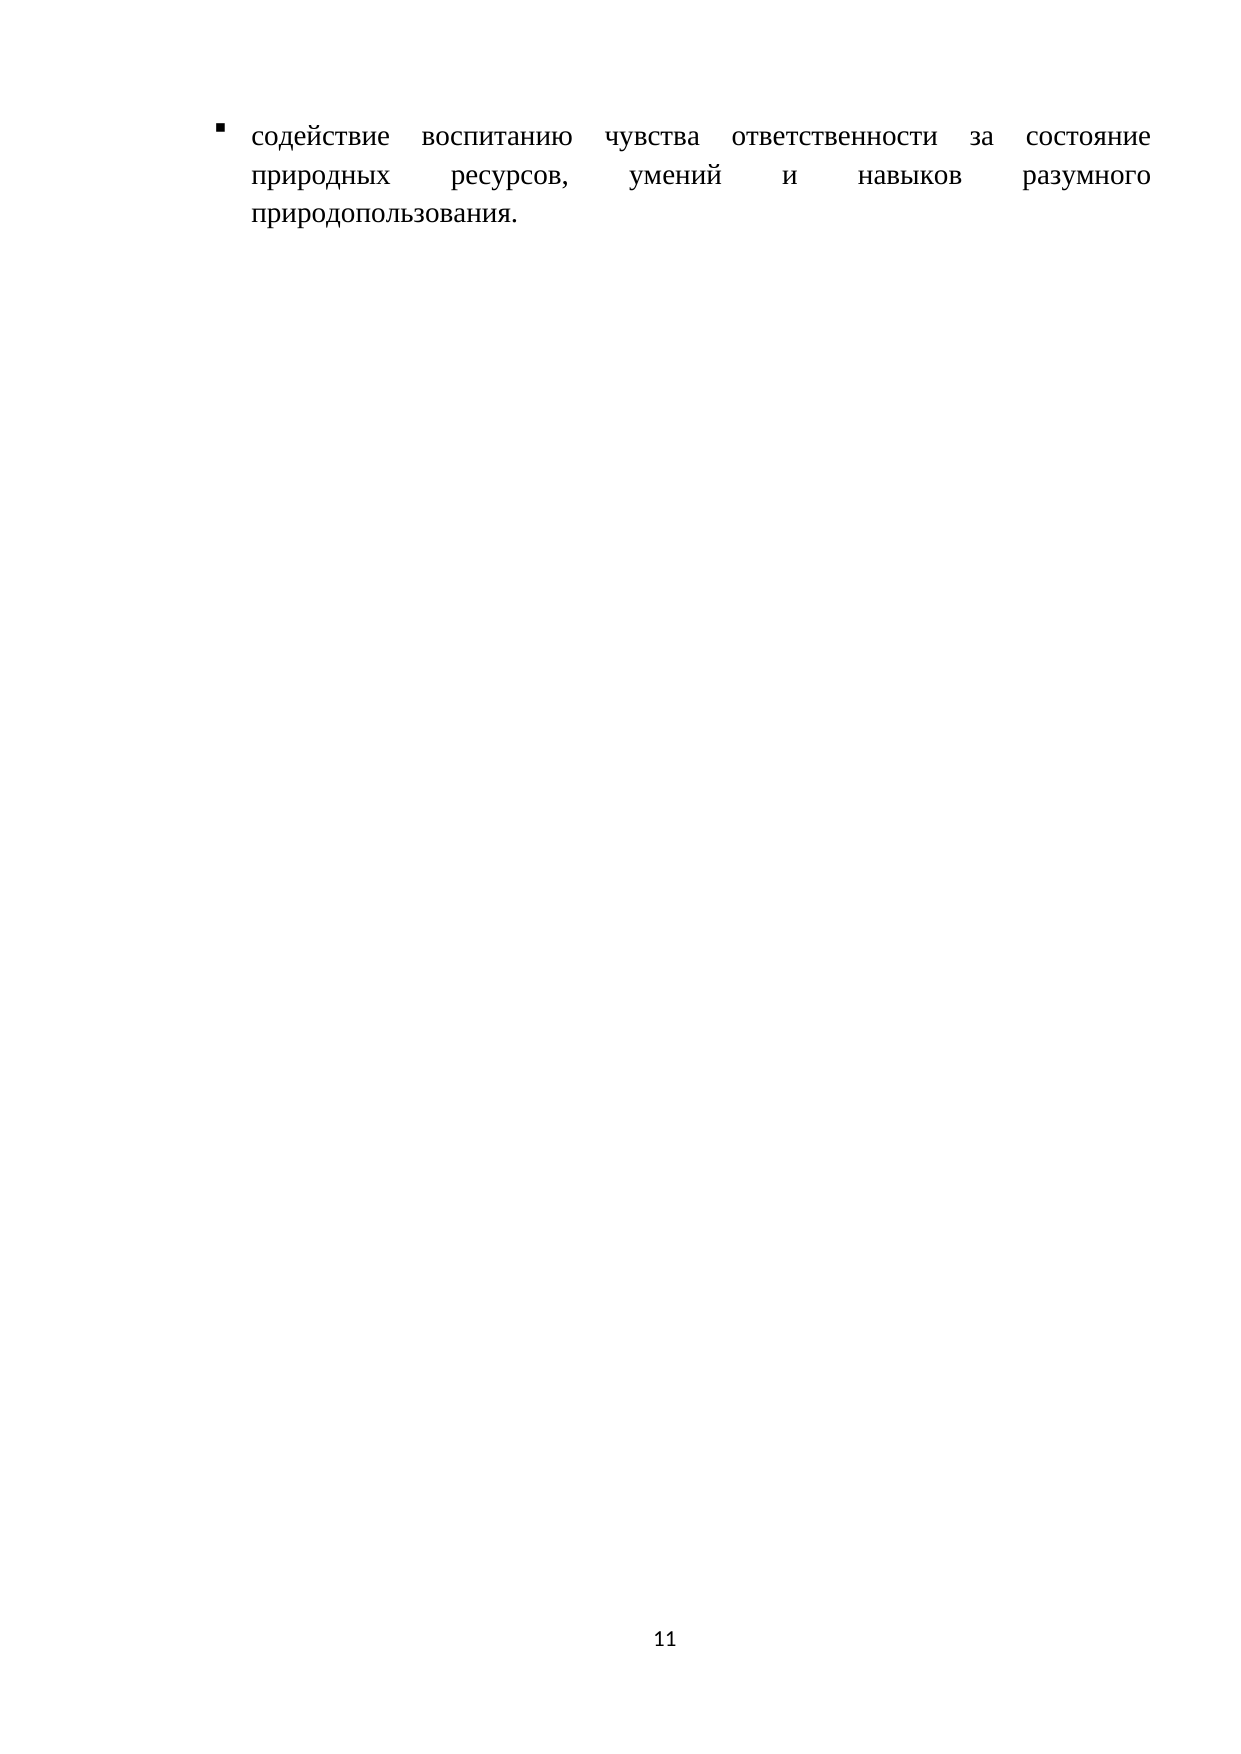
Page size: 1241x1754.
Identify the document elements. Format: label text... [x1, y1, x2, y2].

list содействие воспитанию чувства ответственности за состояние природных ресурсов, умений и навыков разумного природопользования. [213, 118, 1152, 229]
